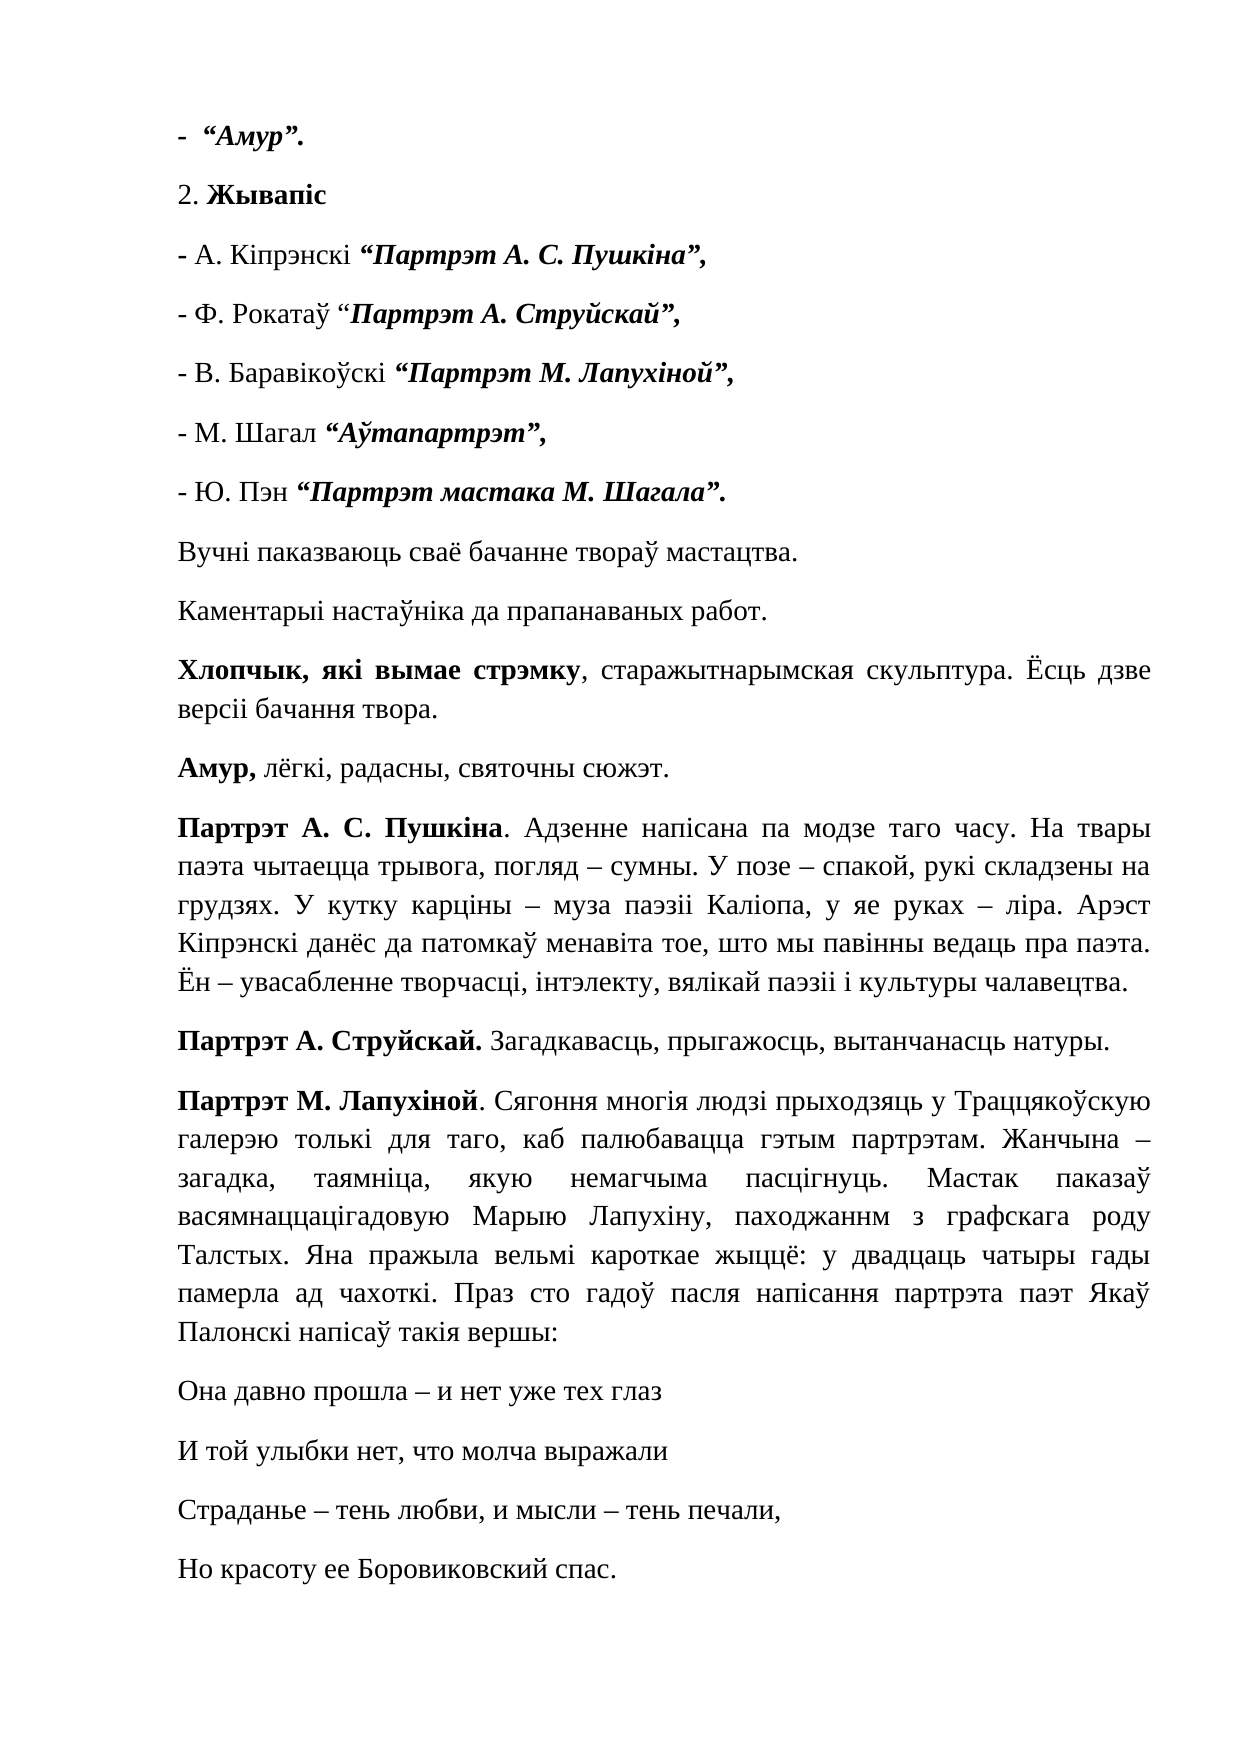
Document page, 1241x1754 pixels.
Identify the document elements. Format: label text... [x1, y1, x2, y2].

text Она давно прошла – и нет уже тех глаз [177, 1373, 1152, 1407]
text Амур, лёгкі, радасны, святочны сюжэт. [177, 750, 1152, 784]
text Страданье – тень любви, и мысли – тень печали, [177, 1492, 1152, 1526]
text - Ф. Рокатаў “Партрэт А. Струйскай”, [177, 296, 1152, 330]
text - В. Баравікоўскі “Партрэт М. Лапухіной”, [177, 356, 1152, 389]
text Партрэт А. С. Пушкіна. Адзенне напісана па модзе таго часу. На твары паэта чытаецца трывога, погляд – сумны. У позе – спакой, рукі складзены на грудзях. У кутку карціны – муза паэзіі Каліопа, у яе руках – ліра. Арэст Кіпрэнскі данёс да патомкаў менавіта тое, што мы павінны ведаць пра паэта. Ён – увасабленне творчасці, інтэлекту, вялікай паэзіі і культуры чалавецтва. [177, 810, 1152, 997]
text Но красоту ее Боровиковский спас. [177, 1551, 1152, 1585]
text И той улыбки нет, что молча выражали [177, 1433, 1152, 1466]
text Партрэт А. Струйскай. Загадкавасць, прыгажосць, вытанчанасць натуры. [177, 1023, 1152, 1057]
text - Ю. Пэн “Партрэт мастака М. Шагала”. [177, 474, 1152, 508]
text - А. Кіпрэнскі “Партрэт А. С. Пушкіна”, [177, 237, 1152, 270]
text Партрэт М. Лапухіной. Сягоння многія людзі прыходзяць у Траццякоўскую галерэю толькі для таго, каб палюбавацца гэтым партрэтам. Жанчына – загадка, таямніца, якую немагчыма пасцігнуць. Мастак паказаў васямнаццацігадовую Марыю Лапухіну, паходжаннм з графскага роду Талстых. Яна пражыла вельмі кароткае жыццё: у двадцаць чатыры гады памерла ад чахоткі. Праз сто гадоў пасля напісання партрэта паэт Якаў Палонскі напісаў такія вершы: [177, 1083, 1152, 1347]
text Каментарыі настаўніка да прапанаваных работ. [177, 593, 1152, 627]
text - М. Шагал “Аўтапартрэт”, [177, 415, 1152, 448]
text Хлопчык, які вымае стрэмку, старажытнарымская скульптура. Ёсць дзве версіі бачання твора. [177, 652, 1152, 724]
text Вучні паказваюць сваё бачанне твораў мастацтва. [177, 534, 1152, 567]
text - “Амур”. [177, 118, 1152, 152]
text 2. Жывапіс [177, 177, 1152, 211]
